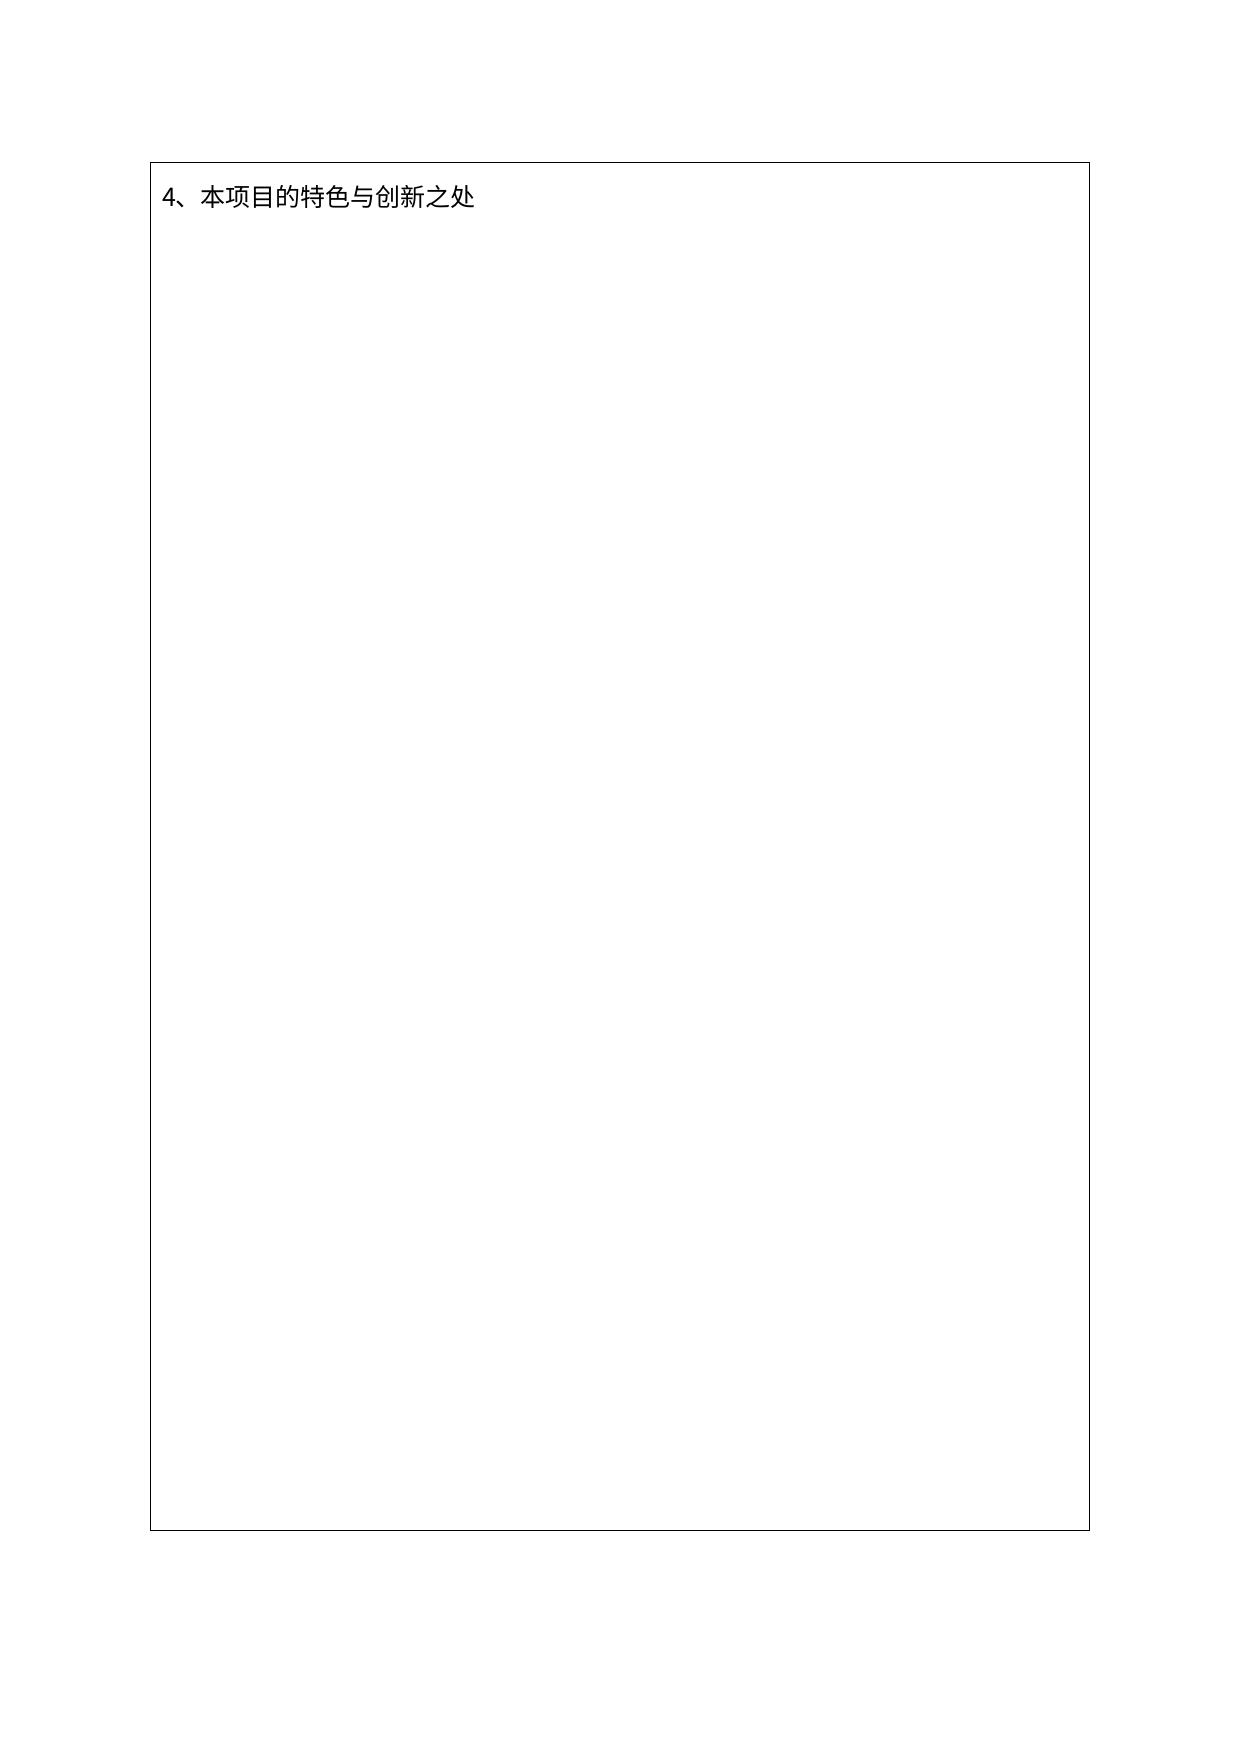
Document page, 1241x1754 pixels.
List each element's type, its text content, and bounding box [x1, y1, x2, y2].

table_cell 4、本项目的特色与创新之处 [151, 163, 1089, 1530]
